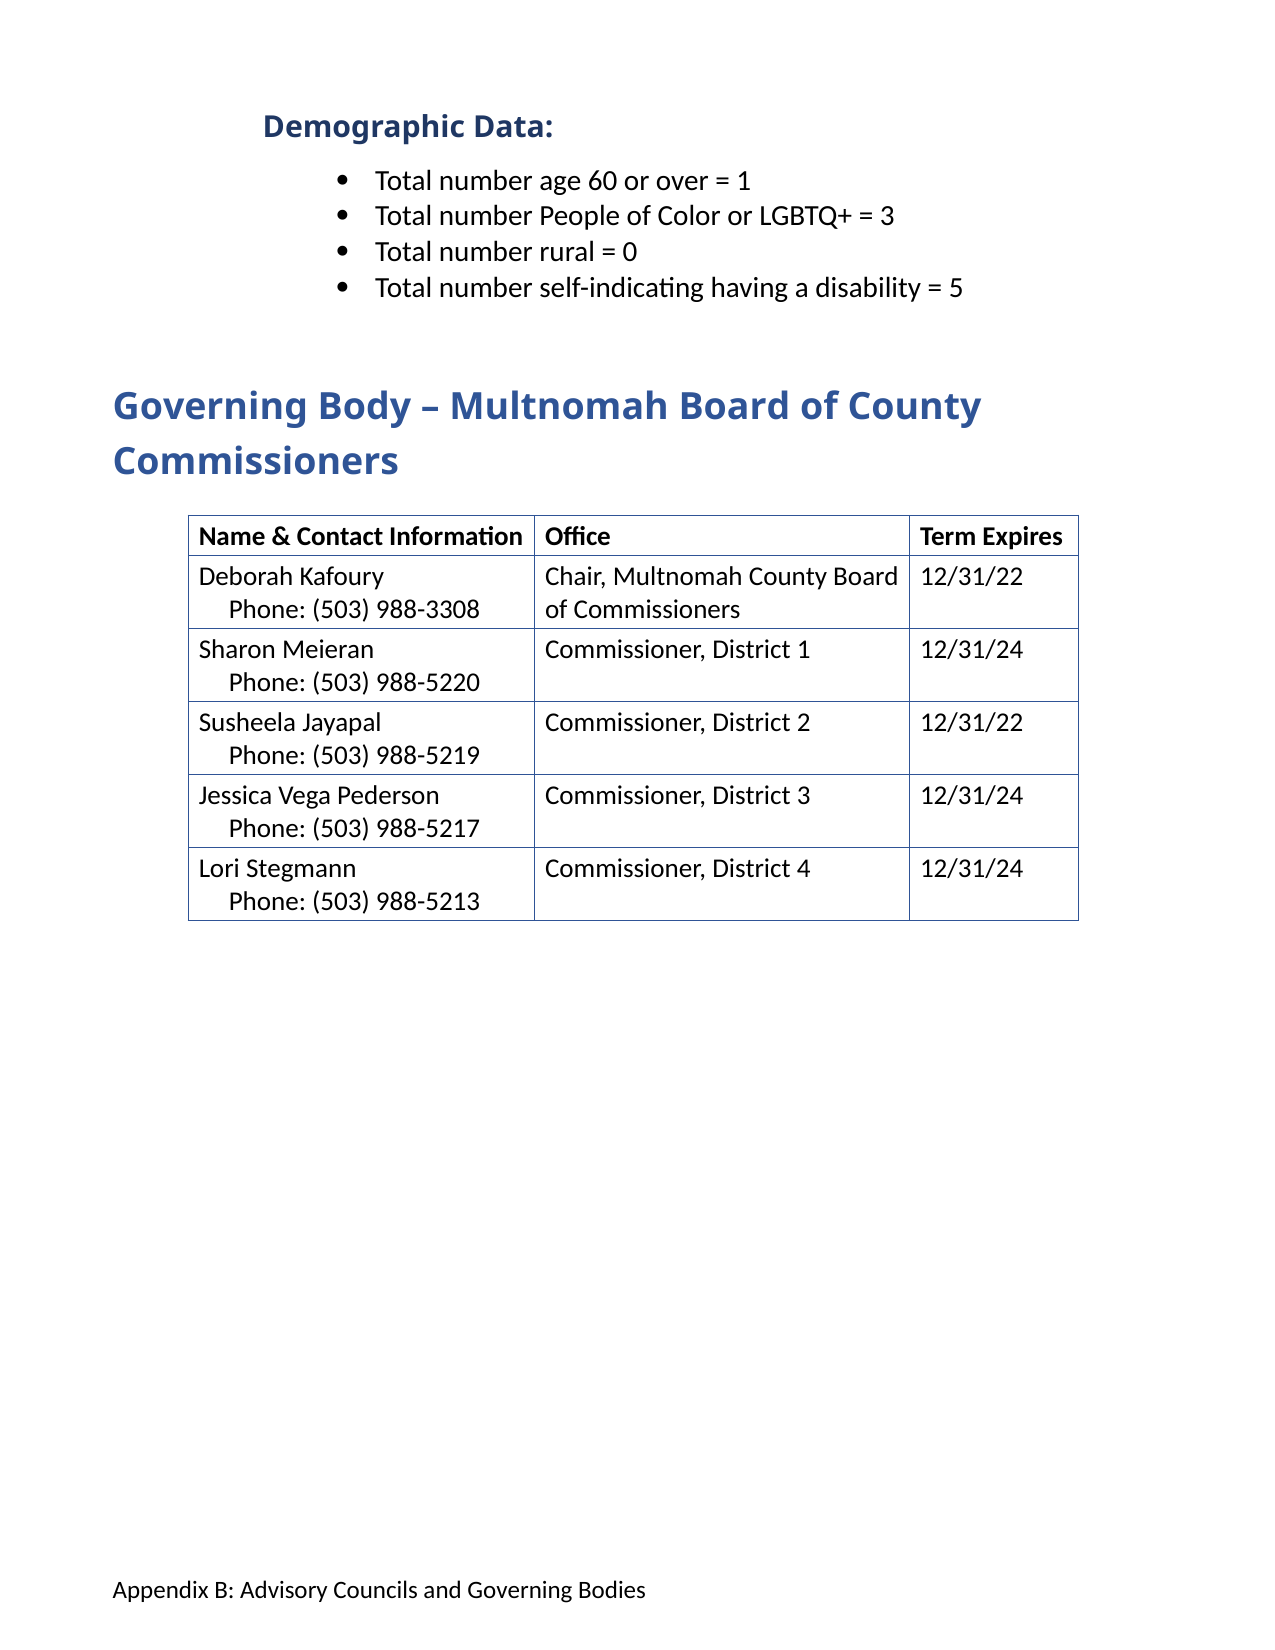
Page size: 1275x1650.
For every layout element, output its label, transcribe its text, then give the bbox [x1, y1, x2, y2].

list Total number age 60 or over = 1 [337, 162, 1162, 197]
subtitle Governing Body – Multnomah Board of County Commissioners [112, 379, 1162, 486]
table_cell Jessica Vega Pederson Phone: (503) 988-5217 [189, 775, 534, 847]
table_cell Sharon Meieran Phone: (503) 988-5220 [189, 629, 534, 701]
table_cell 12/31/22 [910, 556, 1078, 628]
table_cell Susheela Jayapal Phone: (503) 988-5219 [189, 702, 534, 774]
table_cell Commissioner, District 3 [535, 775, 909, 847]
table_cell Lori Stegmann Phone: (503) 988-5213 [189, 848, 534, 920]
subtitle Demographic Data: [262, 105, 1162, 146]
table_cell Commissioner, District 4 [535, 848, 909, 920]
table_cell 12/31/22 [910, 702, 1078, 774]
table_cell Deborah Kafoury Phone: (503) 988-3308 [189, 556, 534, 628]
table_cell 12/31/24 [910, 775, 1078, 847]
table_header Name & Contact Information [189, 516, 534, 555]
table_cell 12/31/24 [910, 629, 1078, 701]
table_cell Commissioner, District 1 [535, 629, 909, 701]
table_header Term Expires [910, 516, 1078, 555]
table_header Office [535, 516, 909, 555]
list Total number People of Color or LGBTQ+ = 3 [337, 197, 1162, 233]
list Total number self-indicating having a disability = 5 [337, 269, 1162, 304]
table_cell Commissioner, District 2 [535, 702, 909, 774]
table_cell Chair, Multnomah County Board of Commissioners [535, 556, 909, 628]
list Total number rural = 0 [337, 233, 1162, 269]
table_cell 12/31/24 [910, 848, 1078, 920]
